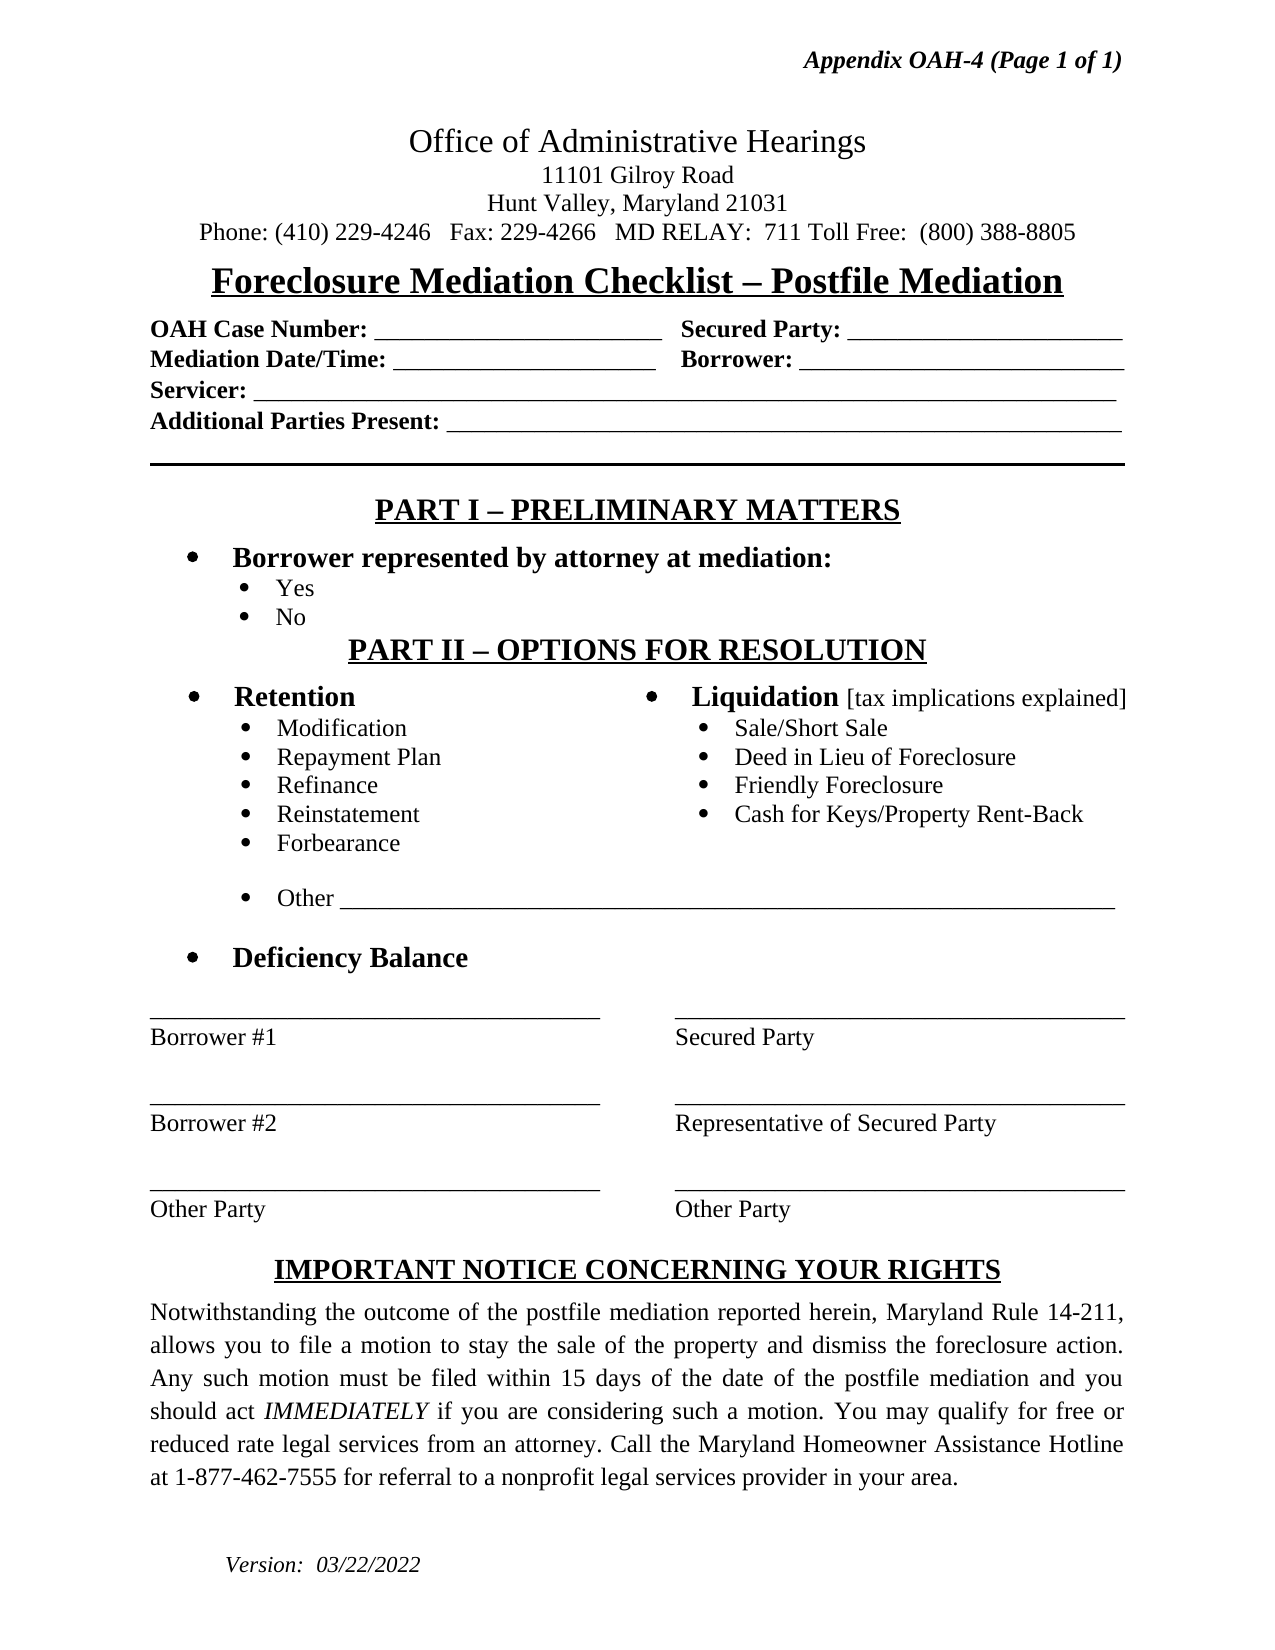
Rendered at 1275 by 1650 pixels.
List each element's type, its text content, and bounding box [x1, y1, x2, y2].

text Borrower #1 Secured Party [150, 1022, 1125, 1051]
text PART I – PRELIMINARY MATTERS [150, 491, 1125, 527]
text Notwithstanding the outcome of the postfile mediation reported herein, Maryland Rule 14-211, allows you to file a motion to stay the sale of the property and dismiss the foreclosure action. Any such motion must be filed within 15 days of the date of the postfile mediation and you should act IMMEDIATELY if you are considering such a motion. You may qualify for free or reduced rate legal services from an attorney. Call the Maryland Homeowner Assistance Hotline at 1-877-462-7555 for referral to a nonprofit legal services provider in your area. [150, 1297, 1125, 1491]
text IMPORTANT NOTICE CONCERNING YOUR RIGHTS [45, 1252, 1230, 1285]
text Phone: (410) 229-4246 Fax: 229-4266 MD RELAY: 711 Toll Free: (800) 388-8805 [150, 217, 1125, 246]
text ____________________________________ ____________________________________ [150, 993, 1125, 1022]
list No [225, 602, 1125, 631]
table_header Liquidation [tax implications explained] Sale/Short Sale Deed in Lieu of Foreclosure Friendly Foreclosure Cash for Keys/Property Rent-Back [598, 679, 1152, 883]
list Yes [225, 573, 1125, 602]
text Foreclosure Mediation Checklist – Postfile Mediation [150, 258, 1125, 301]
text 11101 Gilroy Road [150, 160, 1125, 188]
table_header Retention Modification Repayment Plan Refinance Reinstatement Forbearance [140, 679, 598, 883]
list Deficiency Balance [187, 940, 1125, 974]
text Mediation Date/Time: _____________________ Borrower: __________________________ [150, 344, 1125, 373]
text Hunt Valley, Maryland 21031 [150, 188, 1125, 217]
text Other Party Other Party [150, 1194, 1125, 1223]
list Borrower represented by attorney at mediation: [187, 540, 1125, 573]
list Other ______________________________________________________________ [225, 883, 1125, 911]
text Additional Parties Present: ______________________________________________________ [150, 406, 1125, 435]
text OAH Case Number: _______________________ Secured Party: ______________________ [150, 314, 1125, 342]
text Borrower #2 Representative of Secured Party [150, 1108, 1125, 1137]
text PART II – OPTIONS FOR RESOLUTION [150, 631, 1125, 667]
text ____________________________________ ____________________________________ [150, 1079, 1125, 1108]
text Office of Administrative Hearings [150, 121, 1125, 160]
text Servicer: _____________________________________________________________________ [150, 375, 1125, 404]
text ____________________________________ ____________________________________ [150, 1166, 1125, 1194]
